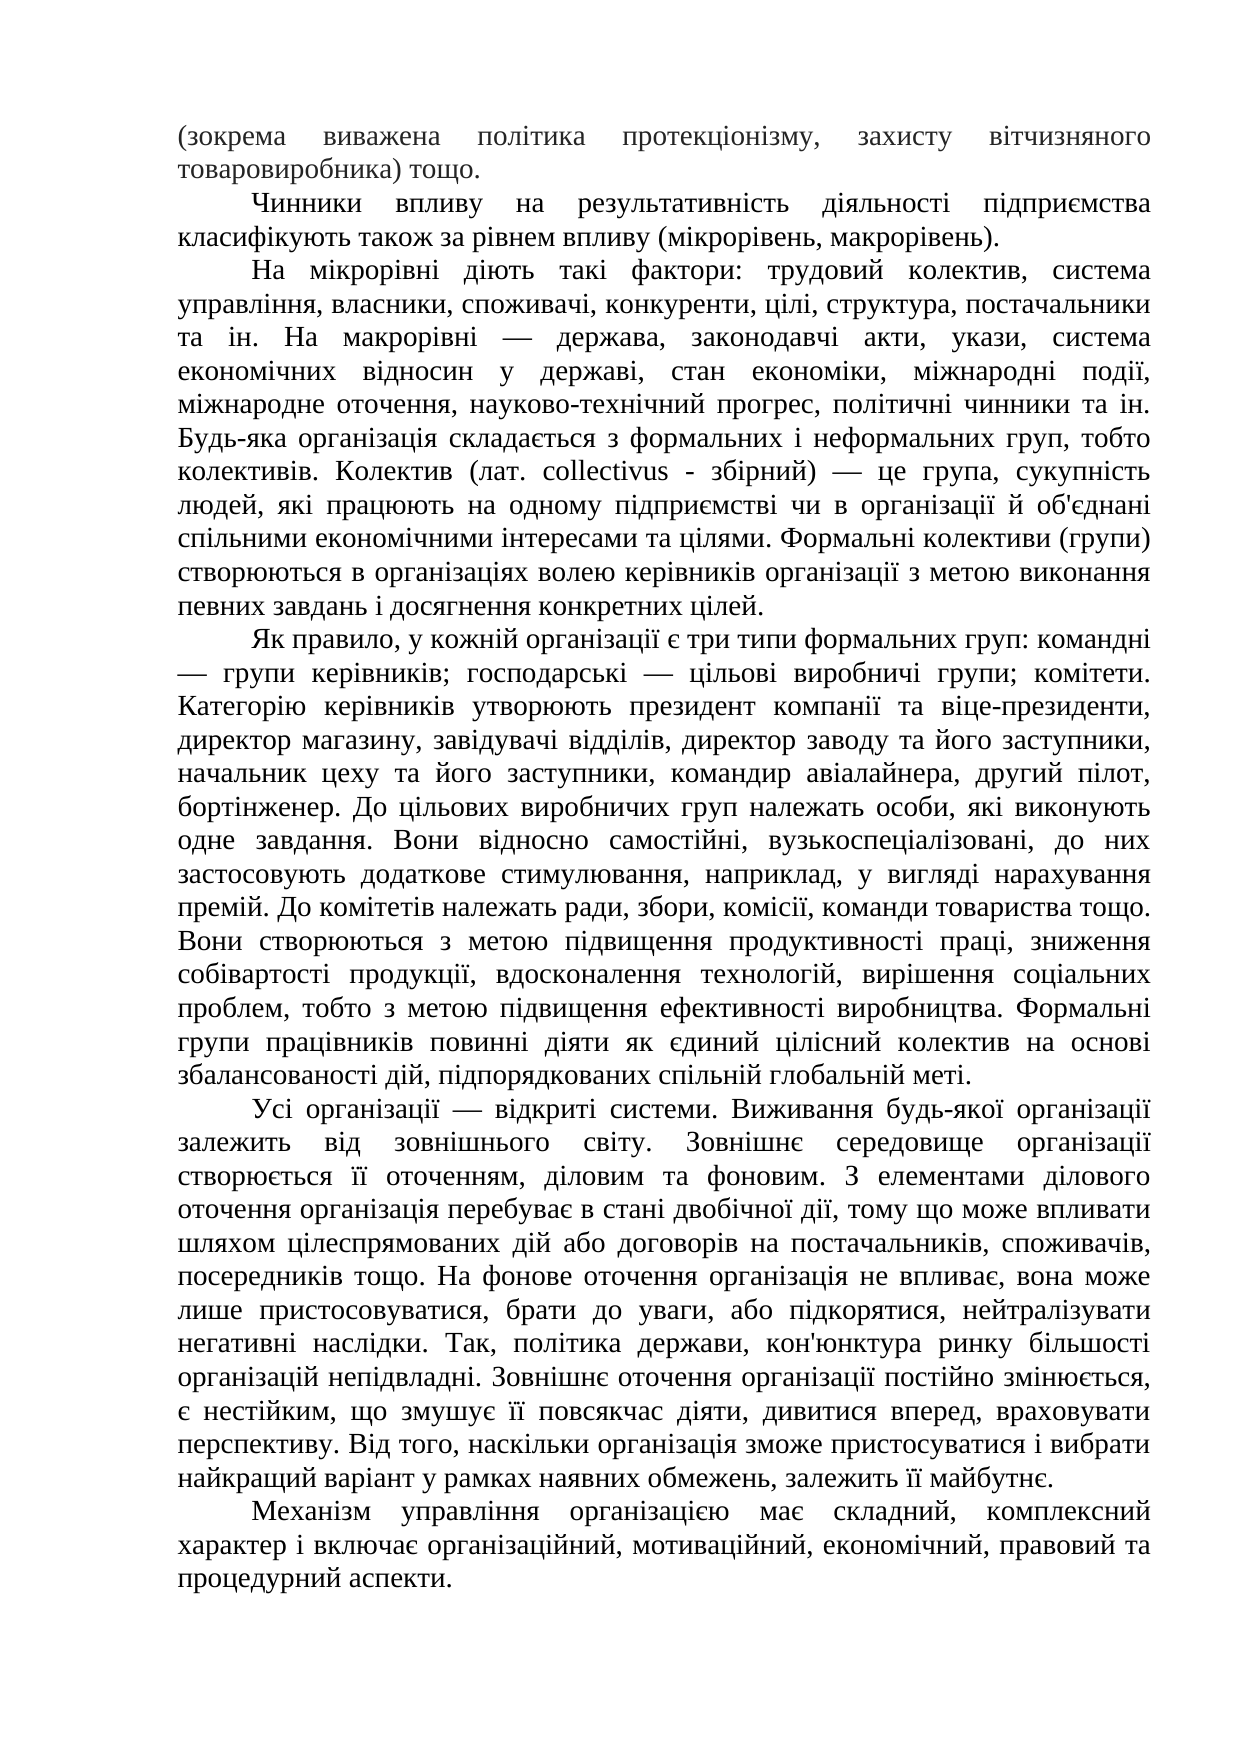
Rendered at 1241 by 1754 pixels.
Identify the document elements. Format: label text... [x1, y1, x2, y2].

text Усі організації — відкриті системи. Виживання будь-якої організації залежить від зовнішнього світу. Зовнішнє середовище організації створюється її оточенням, діловим та фоновим. З елементами ділового оточення організація перебуває в стані двобічної дії, тому що може впливати шляхом цілеспрямованих дій або договорів на постачальників, споживачів, посередників тощо. На фонове оточення організація не впливає, вона може лише пристосовуватися, брати до уваги, або підкорятися, нейтралізувати негативні наслідки. Так, політика держави, кон'юнктура ринку більшості організацій непідвладні. Зовнішнє оточення організації постійно змінюється, є нестійким, що змушує її повсякчас діяти, дивитися вперед, враховувати перспективу. Від того, наскільки організація зможе пристосуватися і вибрати найкращий варіант у рамках наявних обмежень, залежить її майбутнє. [177, 1091, 1152, 1493]
text Як правило, у кожній організації є три типи формальних груп: командні — групи керівників; господарські — цільові виробничі групи; комітети. Категорію керівників утворюють президент компанії та віце-президенти, директор магазину, завідувачі відділів, директор заводу та його заступники, начальник цеху та його заступники, командир авіалайнера, другий пілот, бортінженер. До цільових виробничих груп належать особи, які виконують одне завдання. Вони відносно самостійні, вузькоспеціалізовані, до них застосовують додаткове стимулювання, наприклад, у вигляді нарахування премій. До комітетів належать ради, збори, комісії, команди товариства тощо. Вони створюються з метою підвищення продуктивності праці, зниження собівартості продукції, вдосконалення технологій, вирішення соціальних проблем, тобто з метою підвищення ефективності виробництва. Формальні групи працівників повинні діяти як єдиний цілісний колектив на основі збалансованості дій, підпорядкованих спільній глобальній меті. [177, 621, 1152, 1091]
text На мікрорівні діють такі фактори: трудовий колектив, система управління, власники, споживачі, конкуренти, цілі, структура, постачальники та ін. На макрорівні — держава, законодавчі акти, укази, система економічних відносин у державі, стан економіки, міжнародні події, міжнародне оточення, науково-технічний прогрес, політичні чинники та ін. Будь-яка організація складається з формальних і неформальних груп, тобто колективів. Колектив (лат. collectivus - збірний) — це група, сукупність людей, які працюють на одному підприємстві чи в організації й об'єднані спільними економічними інтересами та цілями. Формальні колективи (групи) створюються в організаціях волею керівників організації з метою виконання певних завдань і досягнення конкретних цілей. [177, 252, 1152, 621]
text Чинники впливу на результативність діяльності підприємства класифікують також за рівнем впливу (мікрорівень, макрорівень). [177, 185, 1152, 252]
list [177, 118, 1152, 185]
text Механізм управління організацією має складний, комплексний характер і включає організаційний, мотиваційний, економічний, правовий та процедурний аспекти. [177, 1493, 1152, 1594]
